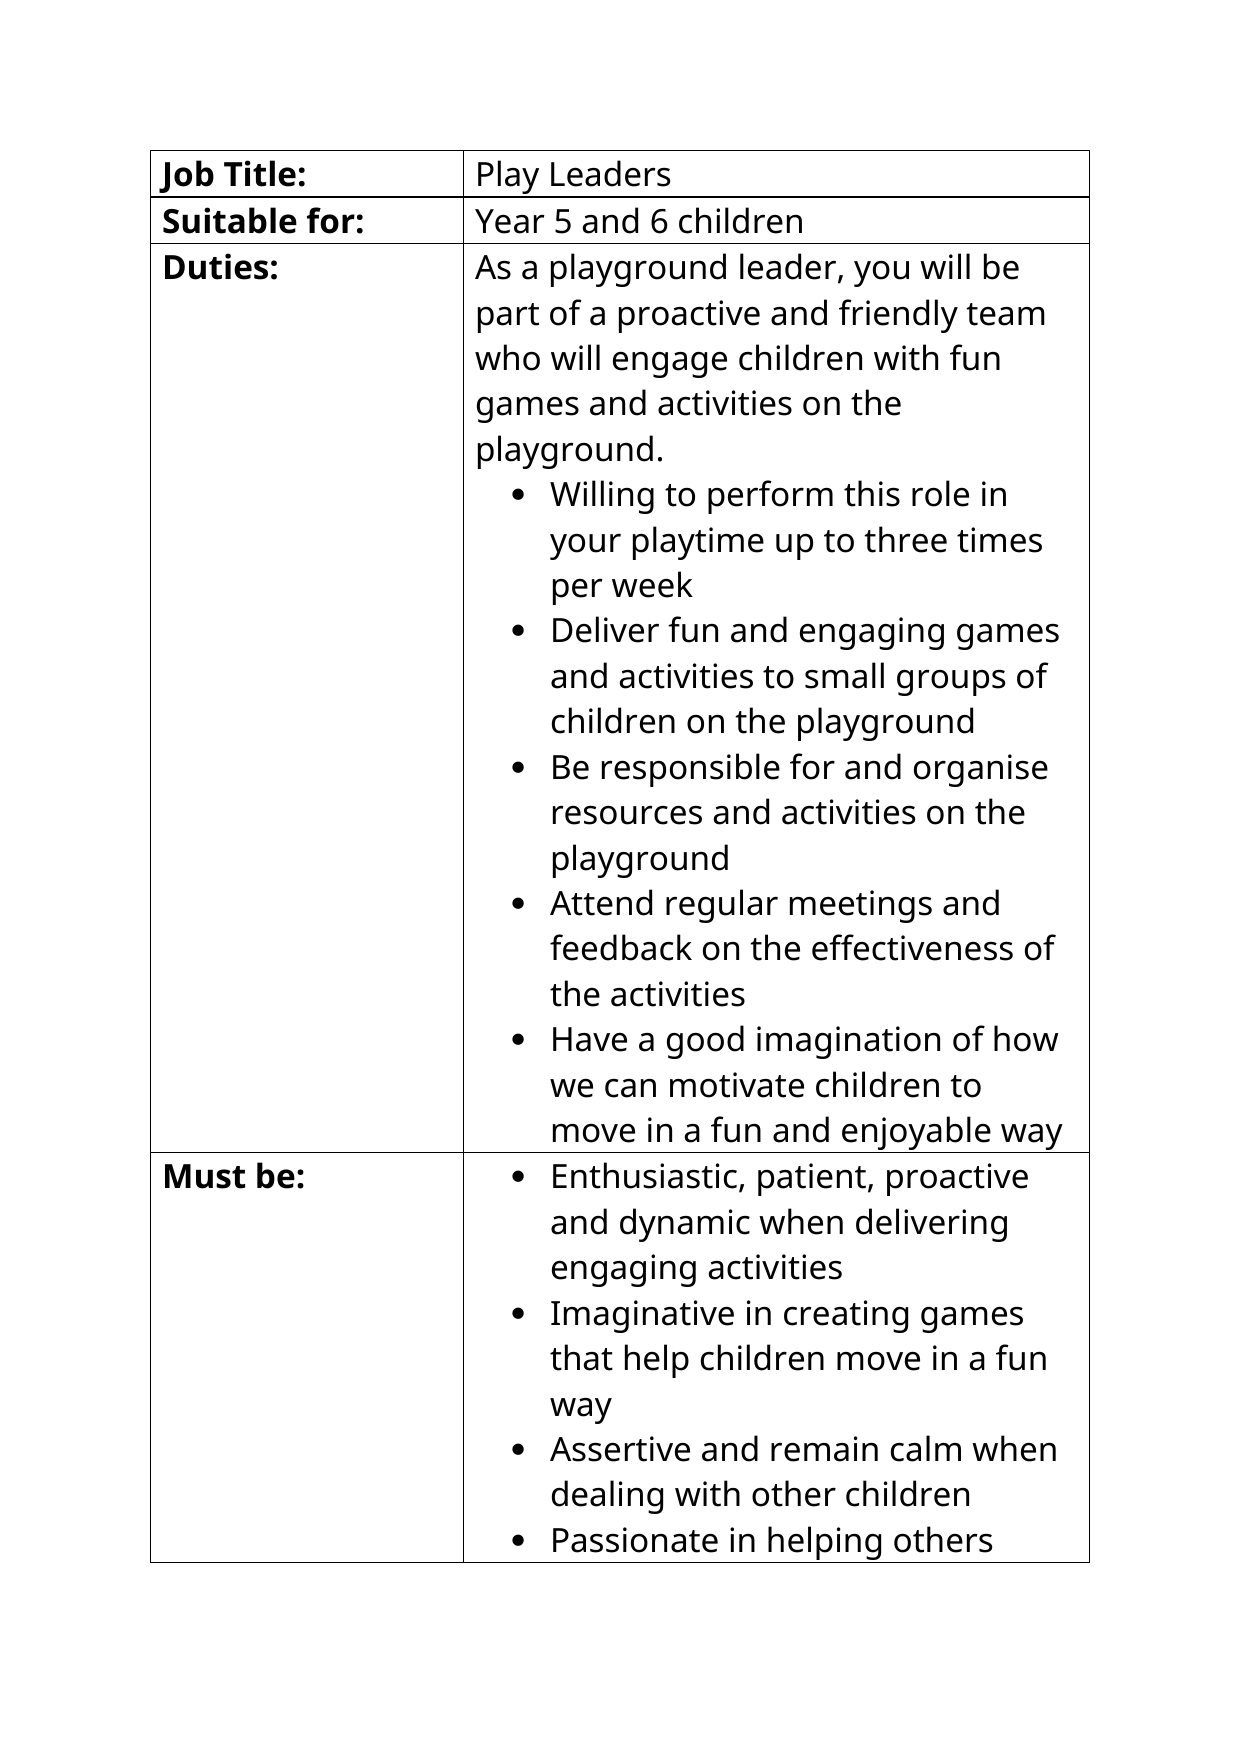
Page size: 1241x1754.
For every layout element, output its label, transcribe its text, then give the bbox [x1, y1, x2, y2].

table_header Play Leaders [464, 151, 1089, 196]
table_header Job Title: [151, 151, 463, 196]
table_cell Duties: [151, 244, 463, 1152]
table_cell Year 5 and 6 children [464, 198, 1089, 243]
table_cell As a playground leader, you will be part of a proactive and friendly team who will engage children with fun games and activities on the playground. Willing to perform this role in your playtime up to three times per week Deliver fun and engaging games and activities to small groups of children on the playground Be responsible for and organise resources and activities on the playground Attend regular meetings and feedback on the effectiveness of the activities Have a good imagination of how we can motivate children to move in a fun and enjoyable way [464, 244, 1089, 1152]
table_cell Suitable for: [151, 198, 463, 243]
table_cell Must be: [151, 1153, 463, 1562]
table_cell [464, 1153, 1089, 1562]
